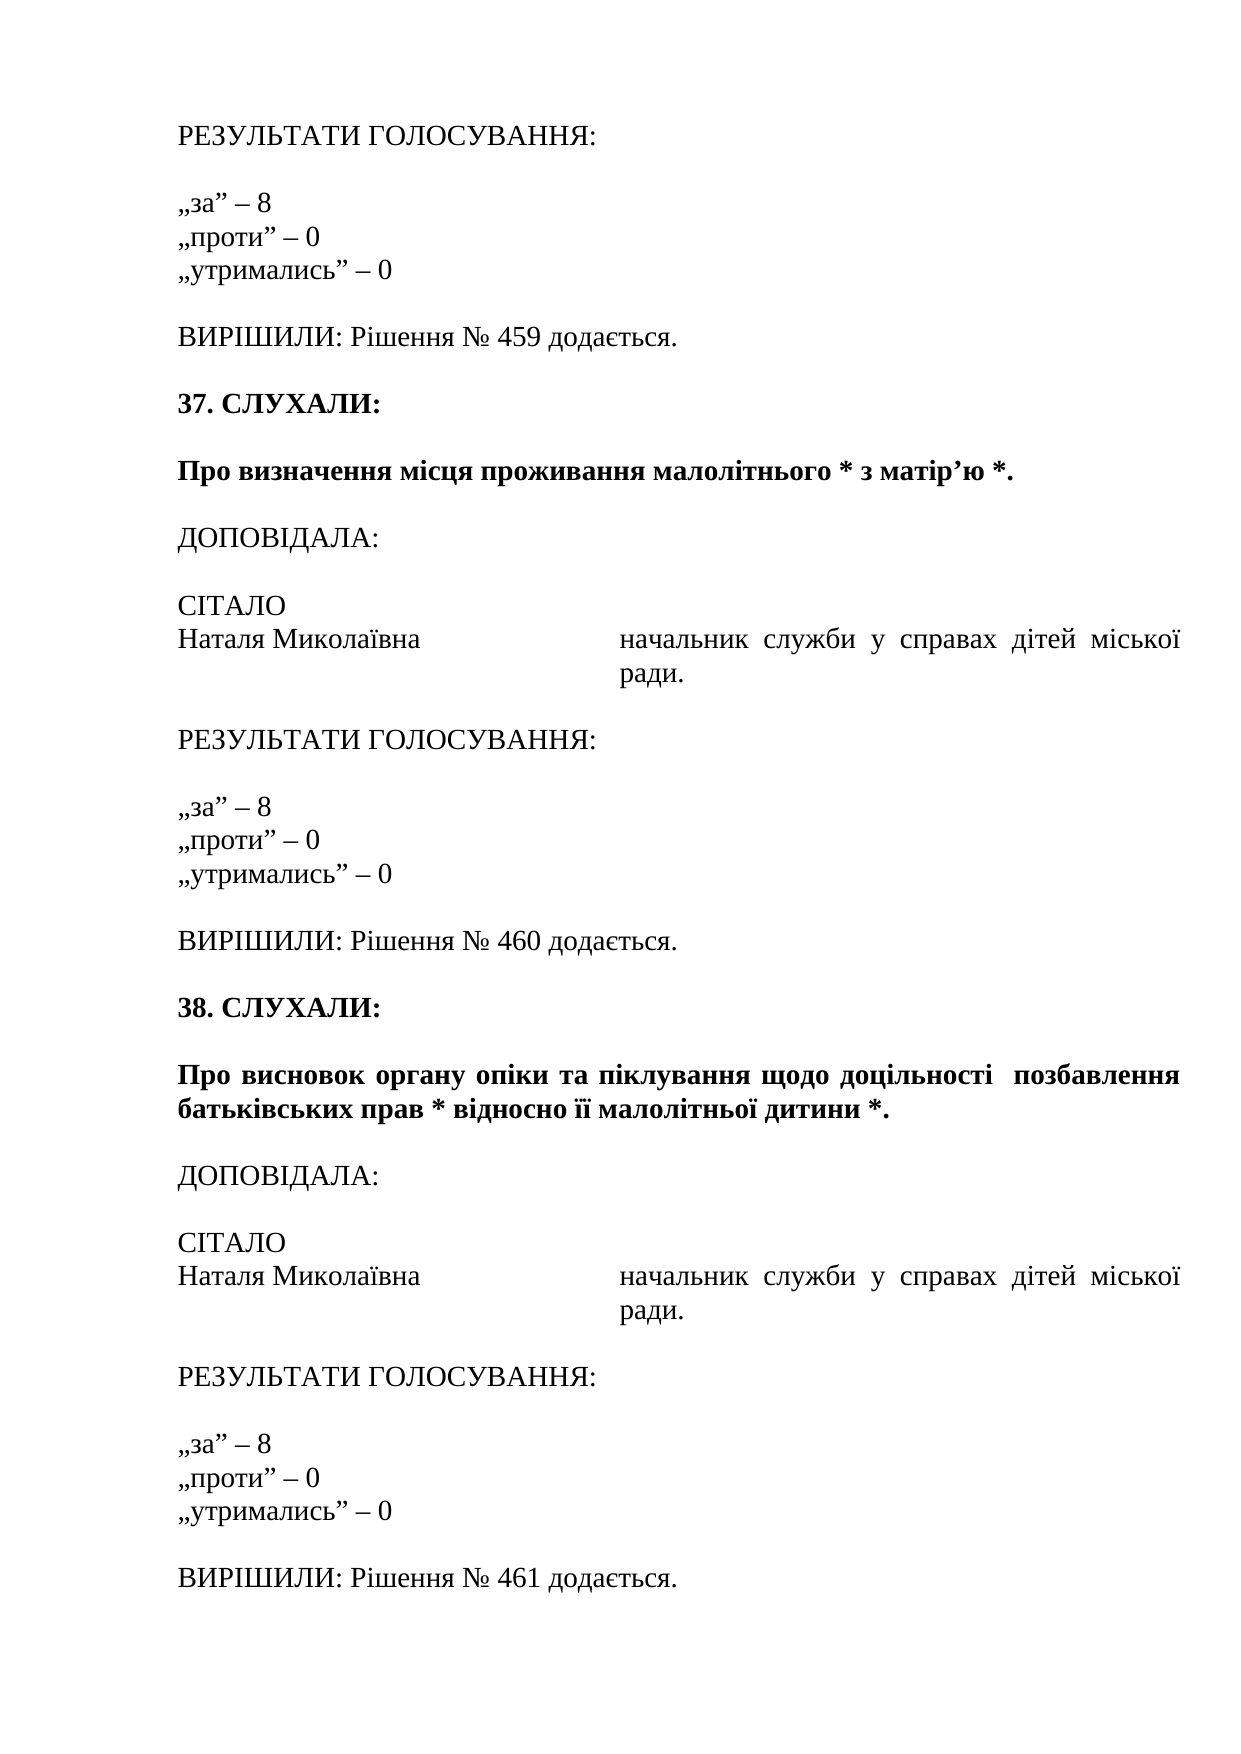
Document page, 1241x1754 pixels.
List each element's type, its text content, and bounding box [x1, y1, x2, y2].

text СІТАЛО [177, 1225, 1181, 1258]
text „утримались” – 0 [177, 856, 1181, 889]
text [177, 1258, 1181, 1326]
text РЕЗУЛЬТАТИ ГОЛОСУВАННЯ: [177, 722, 1181, 755]
text „утримались” – 0 [177, 252, 1181, 286]
text ВИРІШИЛИ: Рішення № 461 додається. [177, 1560, 1181, 1594]
text Наталя Миколаївна начальник служби у справах дітей міської ради. [177, 621, 1181, 688]
text СІТАЛО [177, 588, 1181, 621]
text „проти” – 0 [177, 822, 1181, 856]
text Про висновок органу опіки та піклування щодо доцільності позбавлення батьківських прав * відносно її малолітньої дитини *. [177, 1057, 1181, 1124]
text „утримались” – 0 [177, 1493, 1181, 1527]
text Про визначення місця проживання малолітнього * з матір’ю *. [177, 453, 1181, 487]
text ДОПОВІДАЛА: [177, 521, 1181, 554]
text „за” – 8 [177, 1426, 1181, 1460]
text РЕЗУЛЬТАТИ ГОЛОСУВАННЯ: [177, 118, 1181, 152]
text 38. СЛУХАЛИ: [177, 990, 1181, 1024]
text „за” – 8 [177, 789, 1181, 822]
text ДОПОВІДАЛА: [177, 1158, 1181, 1191]
text 37. СЛУХАЛИ: [177, 386, 1181, 420]
text РЕЗУЛЬТАТИ ГОЛОСУВАННЯ: [177, 1359, 1181, 1393]
text „за” – 8 [177, 185, 1181, 219]
text ВИРІШИЛИ: Рішення № 459 додається. [177, 319, 1181, 353]
text ВИРІШИЛИ: Рішення № 460 додається. [177, 923, 1181, 957]
text „проти” – 0 [177, 1460, 1181, 1493]
text „проти” – 0 [177, 219, 1181, 252]
